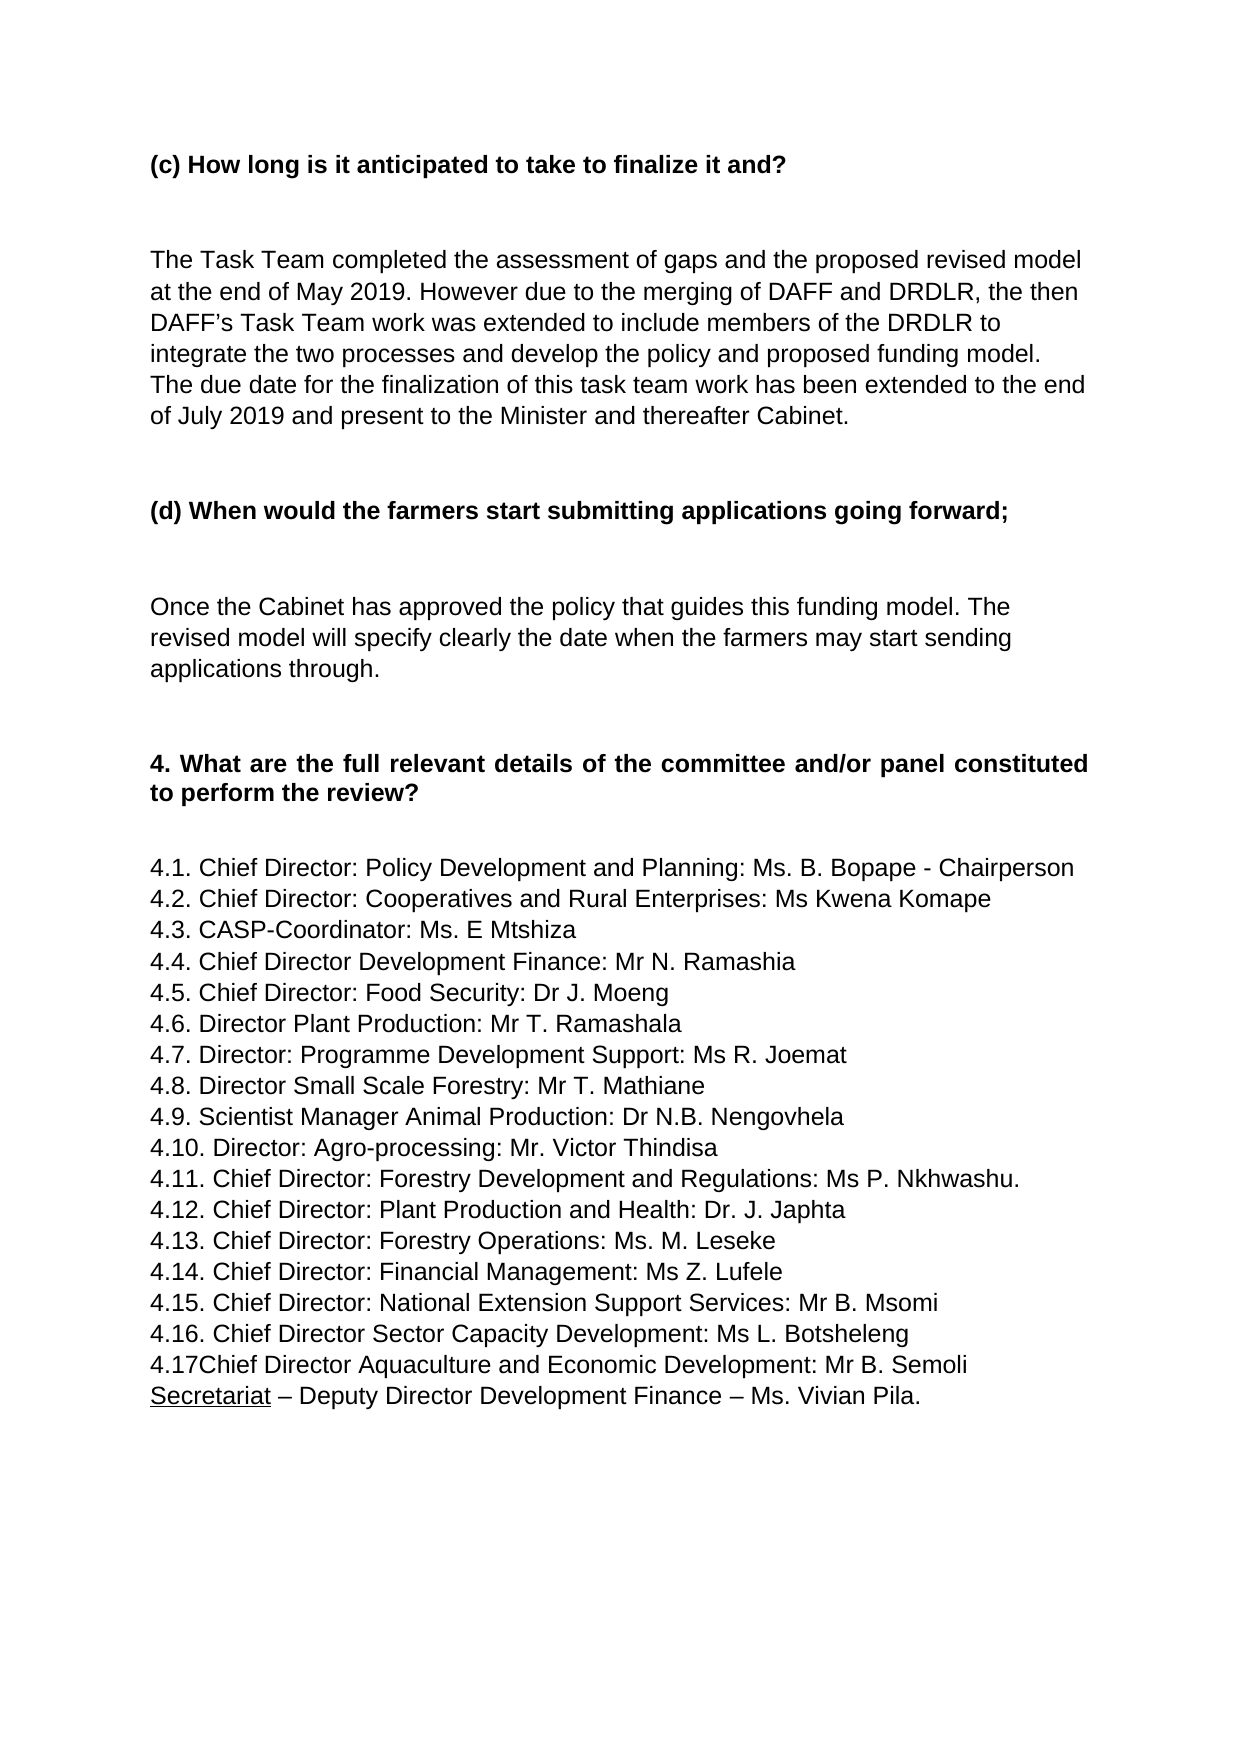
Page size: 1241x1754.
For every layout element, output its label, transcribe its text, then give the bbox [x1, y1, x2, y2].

text 4.12. Chief Director: Plant Production and Health: Dr. J. Japhta [150, 1195, 1090, 1223]
text 4.5. Chief Director: Food Security: Dr J. Moeng [150, 977, 1090, 1006]
text 4.8. Director Small Scale Forestry: Mr T. Mathiane [150, 1071, 1090, 1099]
text 4.11. Chief Director: Forestry Development and Regulations: Ms P. Nkhwashu. [150, 1164, 1090, 1192]
text 4. What are the full relevant details of the committee and/or panel constituted to perform the review? [150, 749, 1090, 806]
text 4.15. Chief Director: National Extension Support Services: Mr B. Msomi [150, 1288, 1090, 1317]
text 4.6. Director Plant Production: Mr T. Ramashala [150, 1008, 1090, 1037]
text (d) When would the farmers start submitting applications going forward; [150, 496, 1090, 525]
text 4.14. Chief Director: Financial Management: Ms Z. Lufele [150, 1257, 1090, 1286]
text 4.13. Chief Director: Forestry Operations: Ms. M. Leseke [150, 1226, 1090, 1254]
text The Task Team completed the assessment of gaps and the proposed revised model at the end of May 2019. However due to the merging of DAFF and DRDLR, the then DAFF’s Task Team work was extended to include members of the DRDLR to integrate the two processes and develop the policy and proposed funding model. The due date for the finalization of this task team work has been extended to the end of July 2019 and present to the Minister and thereafter Cabinet. [150, 245, 1090, 429]
text 4.7. Director: Programme Development Support: Ms R. Joemat [150, 1039, 1090, 1068]
text 4.9. Scientist Manager Animal Production: Dr N.B. Nengovhela [150, 1102, 1090, 1130]
text Secretariat – Deputy Director Development Finance – Ms. Vivian Pila. [150, 1381, 1090, 1410]
text 4.16. Chief Director Sector Capacity Development: Ms L. Botsheleng [150, 1319, 1090, 1348]
text 4.10. Director: Agro-processing: Mr. Victor Thindisa [150, 1133, 1090, 1161]
text Once the Cabinet has approved the policy that guides this funding model. The revised model will specify clearly the date when the farmers may start sending applications through. [150, 591, 1090, 682]
text 4.4. Chief Director Development Finance: Mr N. Ramashia [150, 946, 1090, 975]
text 4.1. Chief Director: Policy Development and Planning: Ms. B. Bopape - Chairperson [150, 853, 1090, 882]
text (c) How long is it anticipated to take to finalize it and? [150, 150, 1090, 179]
text 4.3. CASP-Coordinator: Ms. E Mtshiza [150, 915, 1090, 944]
text 4.17Chief Director Aquaculture and Economic Development: Mr B. Semoli [150, 1350, 1090, 1379]
text 4.2. Chief Director: Cooperatives and Rural Enterprises: Ms Kwena Komape [150, 884, 1090, 913]
